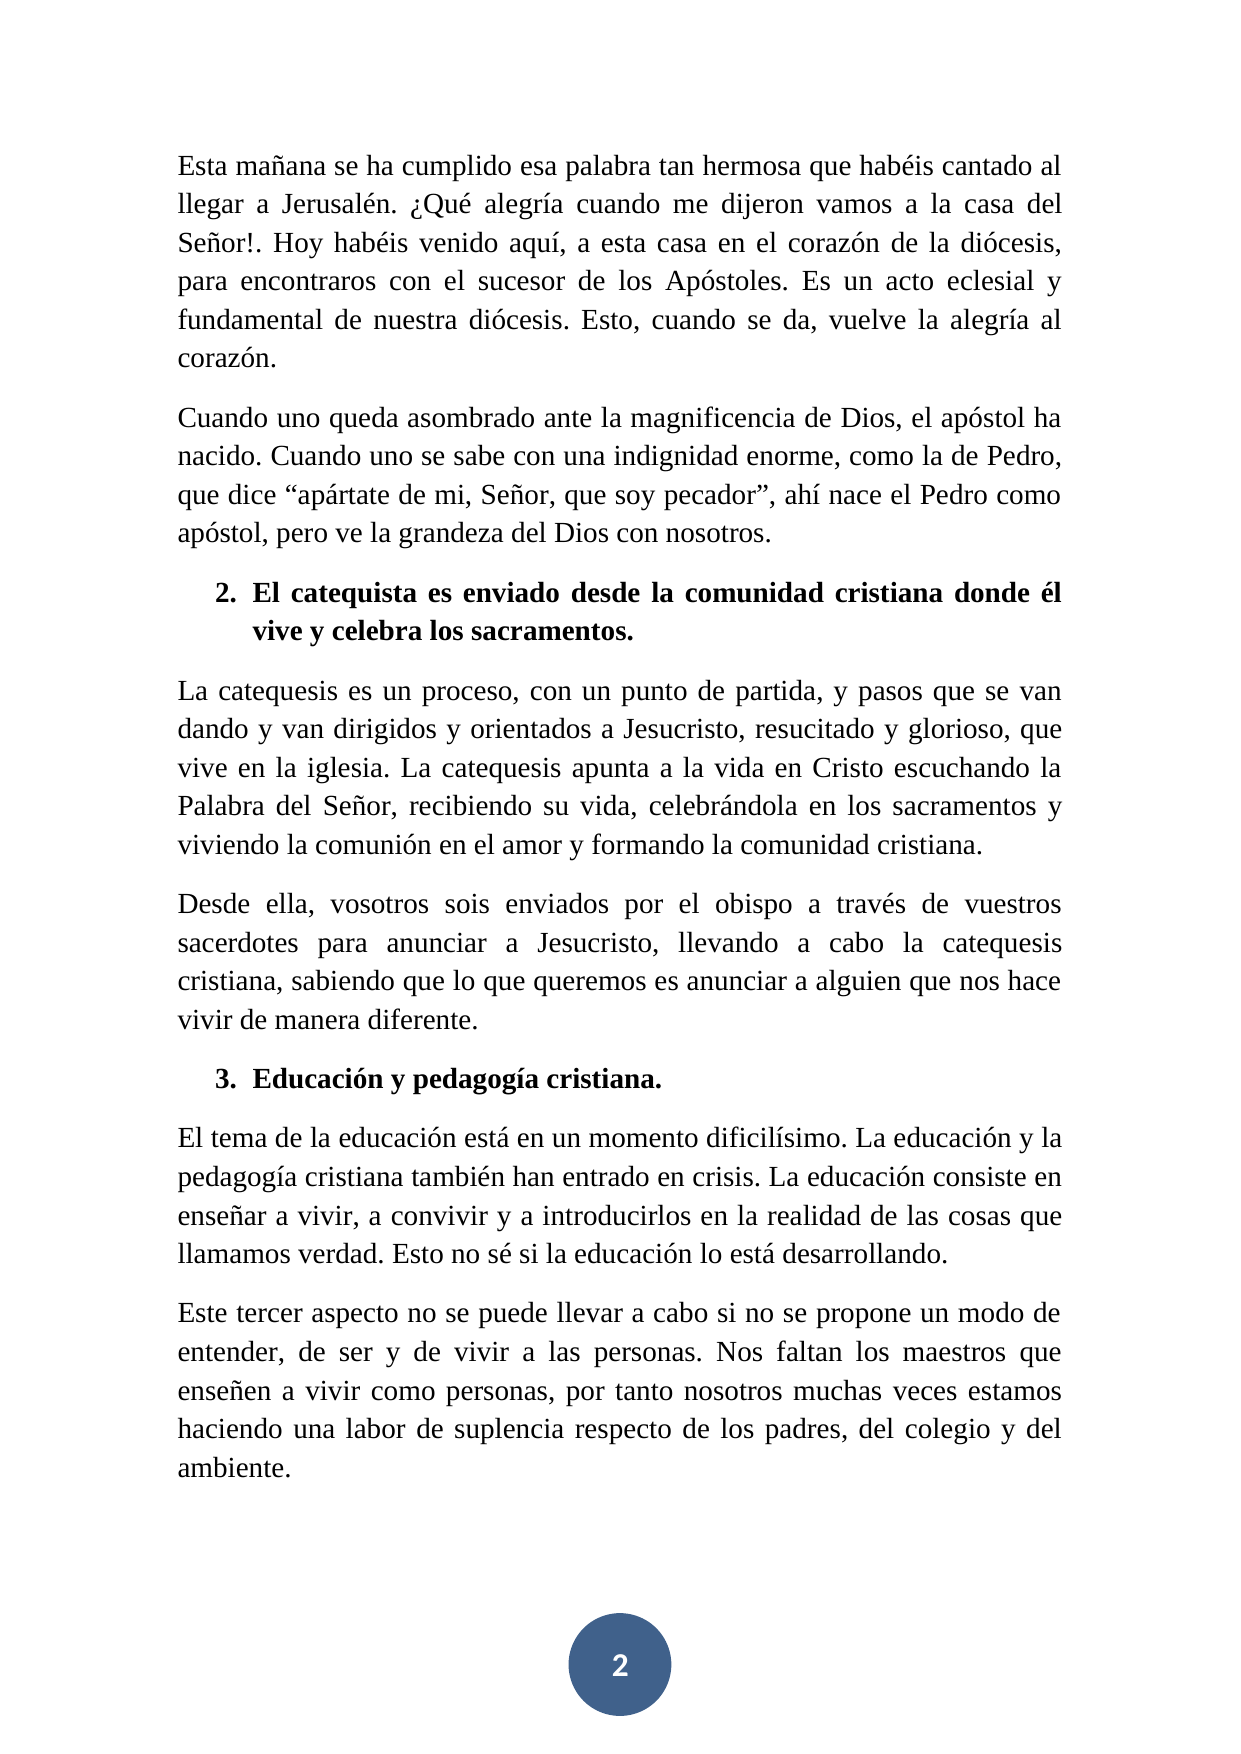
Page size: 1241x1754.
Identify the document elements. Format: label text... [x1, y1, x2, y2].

list Educación y pedagogía cristiana. [215, 1061, 1063, 1095]
text Desde ella, vosotros sois enviados por el obispo a través de vuestros sacerdotes para anunciar a Jesucristo, llevando a cabo la catequesis cristiana, sabiendo que lo que queremos es anunciar a alguien que nos hace vivir de manera diferente. [177, 886, 1063, 1035]
text El tema de la educación está en un momento dificilísimo. La educación y la pedagogía cristiana también han entrado en crisis. La educación consiste en enseñar a vivir, a convivir y a introducirlos en la realidad de las cosas que llamamos verdad. Esto no sé si la educación lo está desarrollando. [177, 1121, 1063, 1270]
text Este tercer aspecto no se puede llevar a cabo si no se propone un modo de entender, de ser y de vivir a las personas. Nos faltan los maestros que enseñen a vivir como personas, por tanto nosotros muchas veces estamos haciendo una labor de suplencia respecto de los padres, del colegio y del ambiente. [177, 1296, 1063, 1483]
list El catequista es enviado desde la comunidad cristiana donde él vive y celebra los sacramentos. [215, 575, 1063, 647]
text Esta mañana se ha cumplido esa palabra tan hermosa que habéis cantado al llegar a Jerusalén. ¿Qué alegría cuando me dijeron vamos a la casa del Señor!. Hoy habéis venido aquí, a esta casa en el corazón de la diócesis, para encontraros con el sucesor de los Apóstoles. Es un acto eclesial y fundamental de nuestra diócesis. Esto, cuando se da, vuelve la alegría al corazón. [177, 148, 1063, 374]
text Cuando uno queda asombrado ante la magnificencia de Dios, el apóstol ha nacido. Cuando uno se sabe con una indignidad enorme, como la de Pedro, que dice “apártate de mi, Señor, que soy pecador”, ahí nace el Pedro como apóstol, pero ve la grandeza del Dios con nosotros. [177, 400, 1063, 549]
text La catequesis es un proceso, con un punto de partida, y pasos que se van dando y van dirigidos y orientados a Jesucristo, resucitado y glorioso, que vive en la iglesia. La catequesis apunta a la vida en Cristo escuchando la Palabra del Señor, recibiendo su vida, celebrándola en los sacramentos y viviendo la comunión en el amor y formando la comunidad cristiana. [177, 673, 1063, 860]
